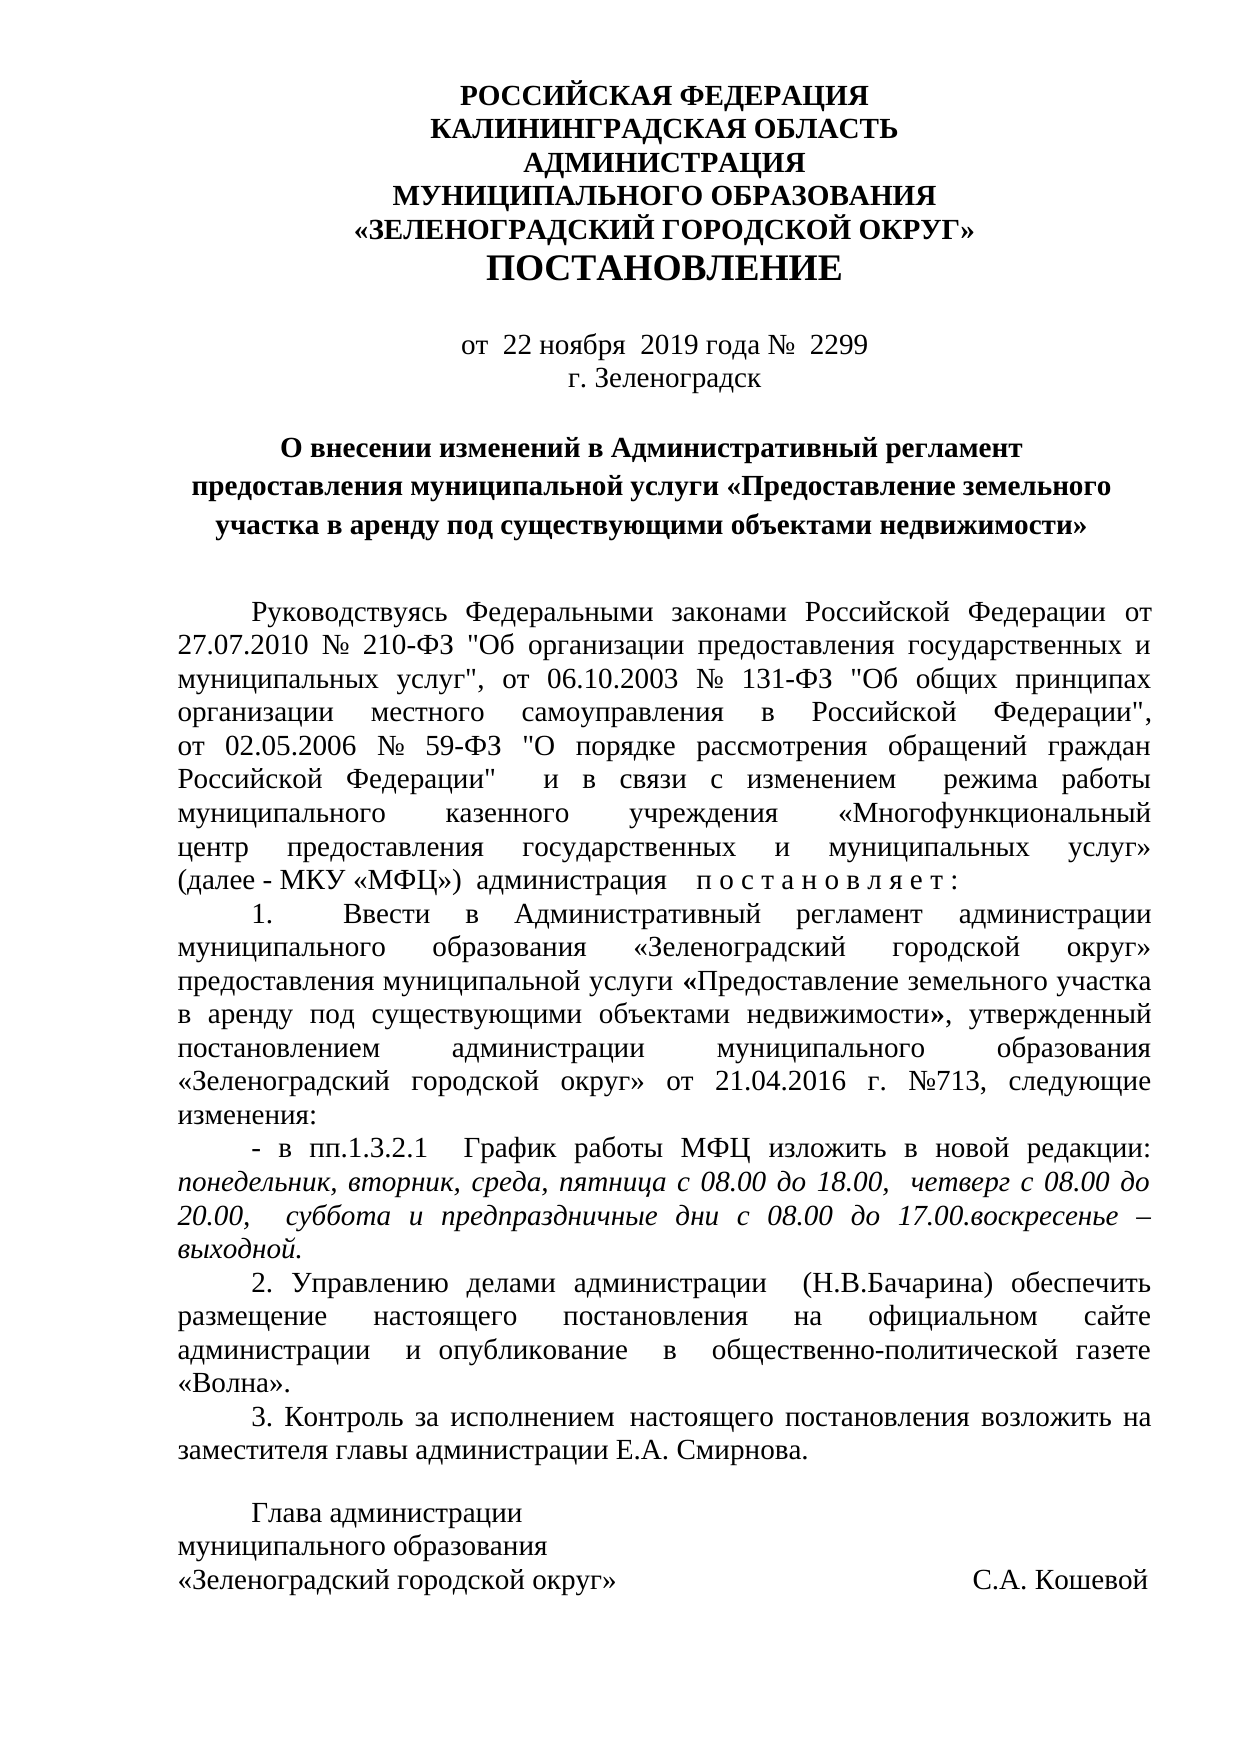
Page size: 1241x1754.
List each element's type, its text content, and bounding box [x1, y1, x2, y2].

text от 22 ноября 2019 года № 2299 [177, 327, 1152, 361]
subtitle ПОСТАНОВЛЕНИЕ [177, 246, 1152, 289]
text Глава администрации [177, 1495, 1152, 1528]
text 2. Управлению делами администрации (Н.В.Бачарина) обеспечить размещение настоящего постановления на официальном сайте администрации и опубликование в общественно-политической газете «Волна». [177, 1265, 1152, 1399]
text муниципального образования [177, 1528, 1152, 1562]
text 1. Ввести в Административный регламент администрации муниципального образования «Зеленоградский городской округ» предоставления муниципальной услуги «Предоставление земельного участка в аренду под существующими объектами недвижимости», утвержденный постановлением администрации муниципального образования «Зеленоградский городской округ» от 21.04.2016 г. №713, следующие изменения: [177, 896, 1152, 1131]
text «Зеленоградский городской округ» С.А. Кошевой [177, 1562, 1152, 1595]
text - в пп.1.3.2.1 График работы МФЦ изложить в новой редакции: понедельник, вторник, среда, пятница с 08.00 до 18.00, четверг с 08.00 до 20.00, суббота и предпраздничные дни с 08.00 до 17.00.воскресенье – выходной. [177, 1131, 1152, 1265]
text «зеленоградский городской округ» [177, 212, 1152, 246]
subtitle муниципального образования [177, 178, 1152, 212]
text Руководствуясь Федеральными законами Российской Федерации от 27.07.2010 № 210-ФЗ "Об организации предоставления государственных и муниципальных услуг", от 06.10.2003 № 131-ФЗ "Об общих принципах организации местного самоуправления в Российской Федерации", от 02.05.2006 № 59-ФЗ "О порядке рассмотрения обращений граждан Российской Федерации" и в связи с изменением режима работы муниципального казенного учреждения «Многофункциональный центр предоставления государственных и муниципальных услуг» (далее - МКУ «МФЦ») администрация п о с т а н о в л я е т : [177, 594, 1152, 896]
text 3. Контроль за исполнением настоящего постановления возложить на заместителя главы администрации Е.А. Смирнова. [177, 1399, 1152, 1466]
text г. Зеленоградск [177, 361, 1152, 394]
subtitle КАЛИНИНГРАДСКАЯ ОБЛАСТЬ [177, 111, 1152, 145]
subtitle администрация [177, 145, 1152, 178]
table_header О внесении изменений в Административный регламент предоставления муниципальной услуги «Предоставление земельного участка в аренду под существующими объектами недвижимости» [166, 413, 1137, 594]
subtitle РОССИЙСКАЯ ФЕДЕРАЦИЯ [177, 78, 1152, 111]
